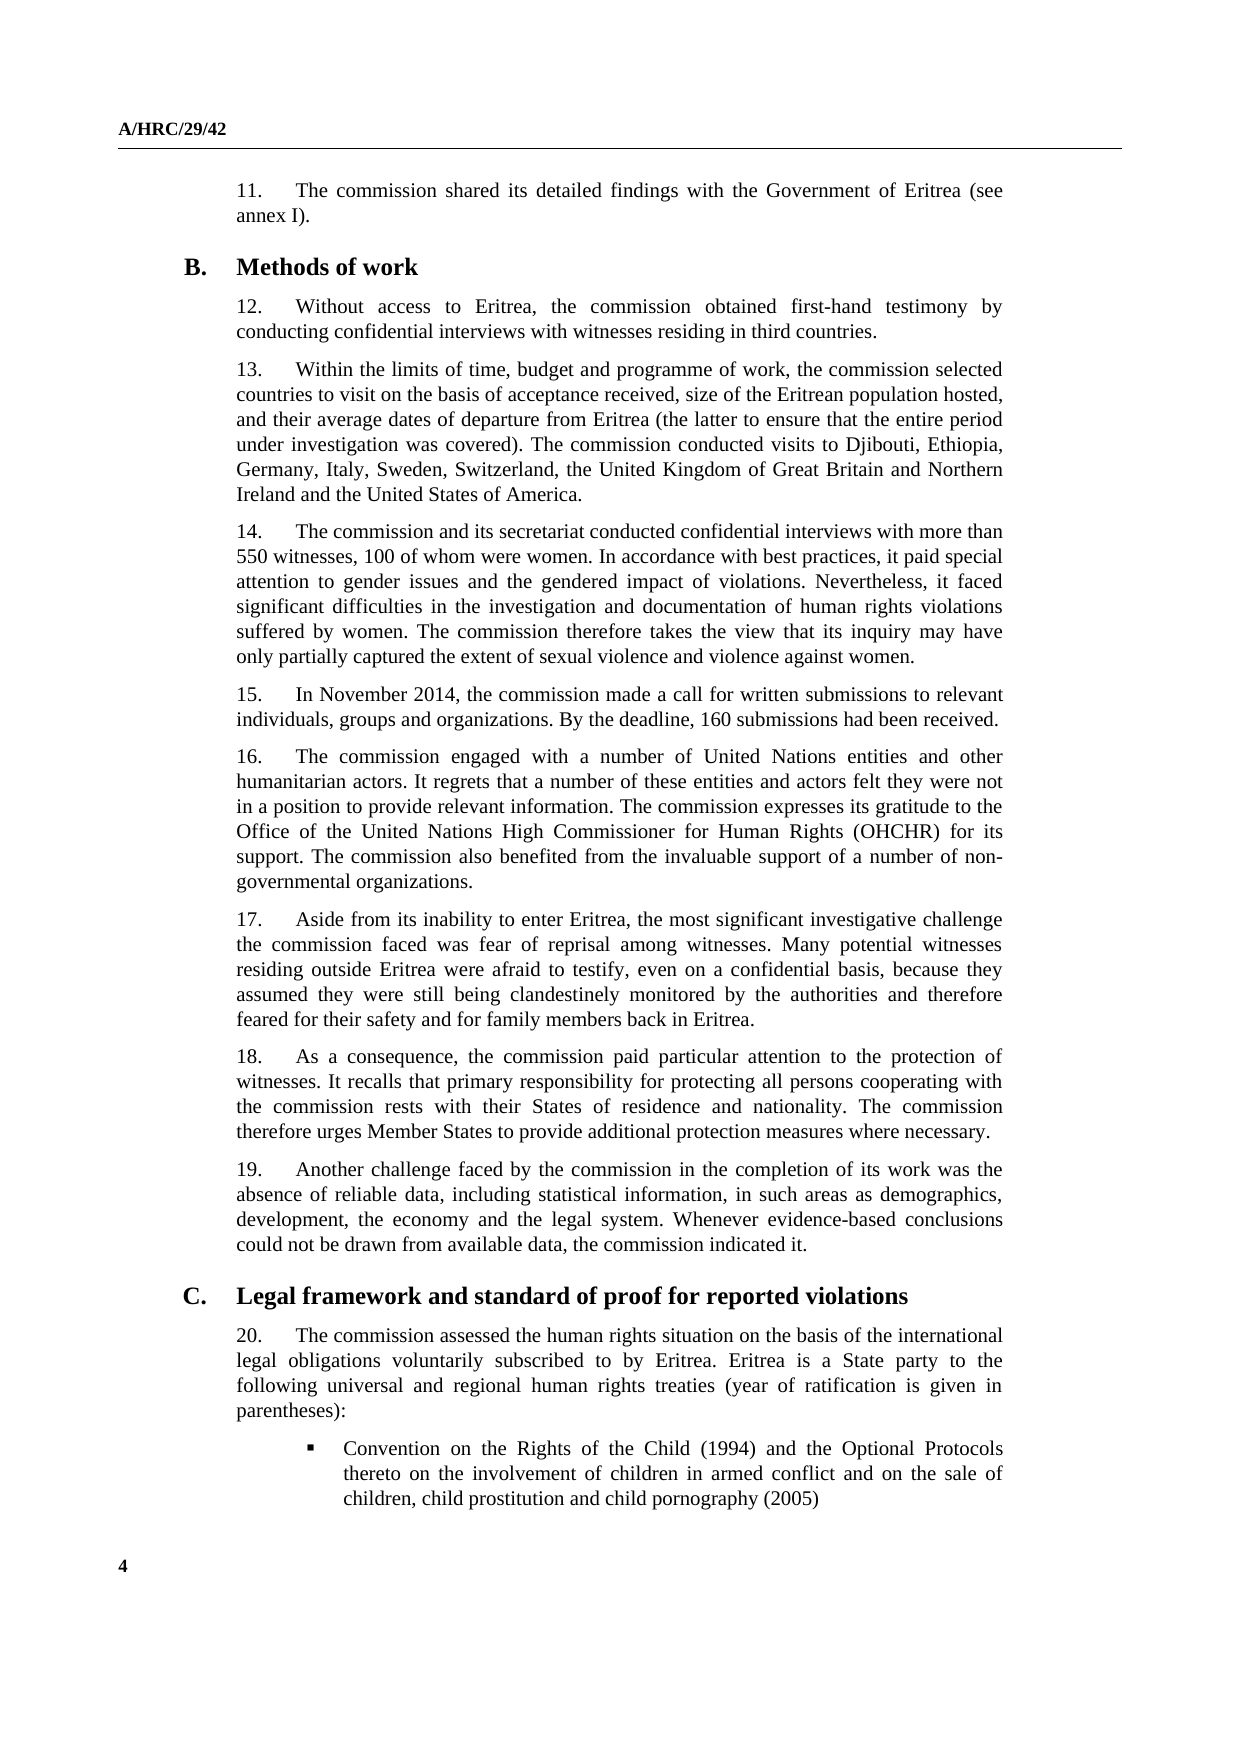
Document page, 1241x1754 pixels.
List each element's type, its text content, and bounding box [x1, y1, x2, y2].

text B. Methods of work [118, 252, 1004, 281]
text 11. The commission shared its detailed findings with the Government of Eritrea (see annex I). [236, 177, 1004, 227]
text 19. Another challenge faced by the commission in the completion of its work was the absence of reliable data, including statistical information, in such areas as demographics, development, the economy and the legal system. Whenever evidence-based conclusions could not be drawn from available data, the commission indicated it. [236, 1156, 1004, 1256]
text C. Legal framework and standard of proof for reported violations [118, 1281, 1004, 1310]
text 18. As a consequence, the commission paid particular attention to the protection of witnesses. It recalls that primary responsibility for protecting all persons cooperating with the commission rests with their States of residence and nationality. The commission therefore urges Member States to provide additional protection measures where necessary. [236, 1043, 1004, 1143]
text 15. In November 2014, the commission made a call for written submissions to relevant individuals, groups and organizations. By the deadline, 160 submissions had been received. [236, 681, 1004, 731]
text 12. Without access to Eritrea, the commission obtained first-hand testimony by conducting confidential interviews with witnesses residing in third countries. [236, 293, 1004, 343]
text 16. The commission engaged with a number of United Nations entities and other humanitarian actors. It regrets that a number of these entities and actors felt they were not in a position to provide relevant information. The commission expresses its gratitude to the Office of the United Nations High Commissioner for Human Rights (OHCHR) for its support. The commission also benefited from the invaluable support of a number of non-governmental organizations. [236, 743, 1004, 893]
text 14. The commission and its secretariat conducted confidential interviews with more than 550 witnesses, 100 of whom were women. In accordance with best practices, it paid special attention to gender issues and the gendered impact of violations. Nevertheless, it faced significant difficulties in the investigation and documentation of human rights violations suffered by women. The commission therefore takes the view that its inquiry may have only partially captured the extent of sexual violence and violence against women. [236, 518, 1004, 668]
text 17. Aside from its inability to enter Eritrea, the most significant investigative challenge the commission faced was fear of reprisal among witnesses. Many potential witnesses residing outside Eritrea were afraid to testify, even on a confidential basis, because they assumed they were still being clandestinely monitored by the authorities and therefore feared for their safety and for family members back in Eritrea. [236, 906, 1004, 1031]
text 20. The commission assessed the human rights situation on the basis of the international legal obligations voluntarily subscribed to by Eritrea. Eritrea is a State party to the following universal and regional human rights treaties (year of ratification is given in parentheses): [236, 1322, 1004, 1422]
list Convention on the Rights of the Child (1994) and the Optional Protocols thereto on the involvement of children in armed conflict and on the sale of children, child prostitution and child pornography (2005) [306, 1435, 1004, 1510]
text 13. Within the limits of time, budget and programme of work, the commission selected countries to visit on the basis of acceptance received, size of the Eritrean population hosted, and their average dates of departure from Eritrea (the latter to ensure that the entire period under investigation was covered). The commission conducted visits to Djibouti, Ethiopia, Germany, Italy, Sweden, Switzerland, the United Kingdom of Great Britain and Northern Ireland and the United States of America. [236, 356, 1004, 506]
